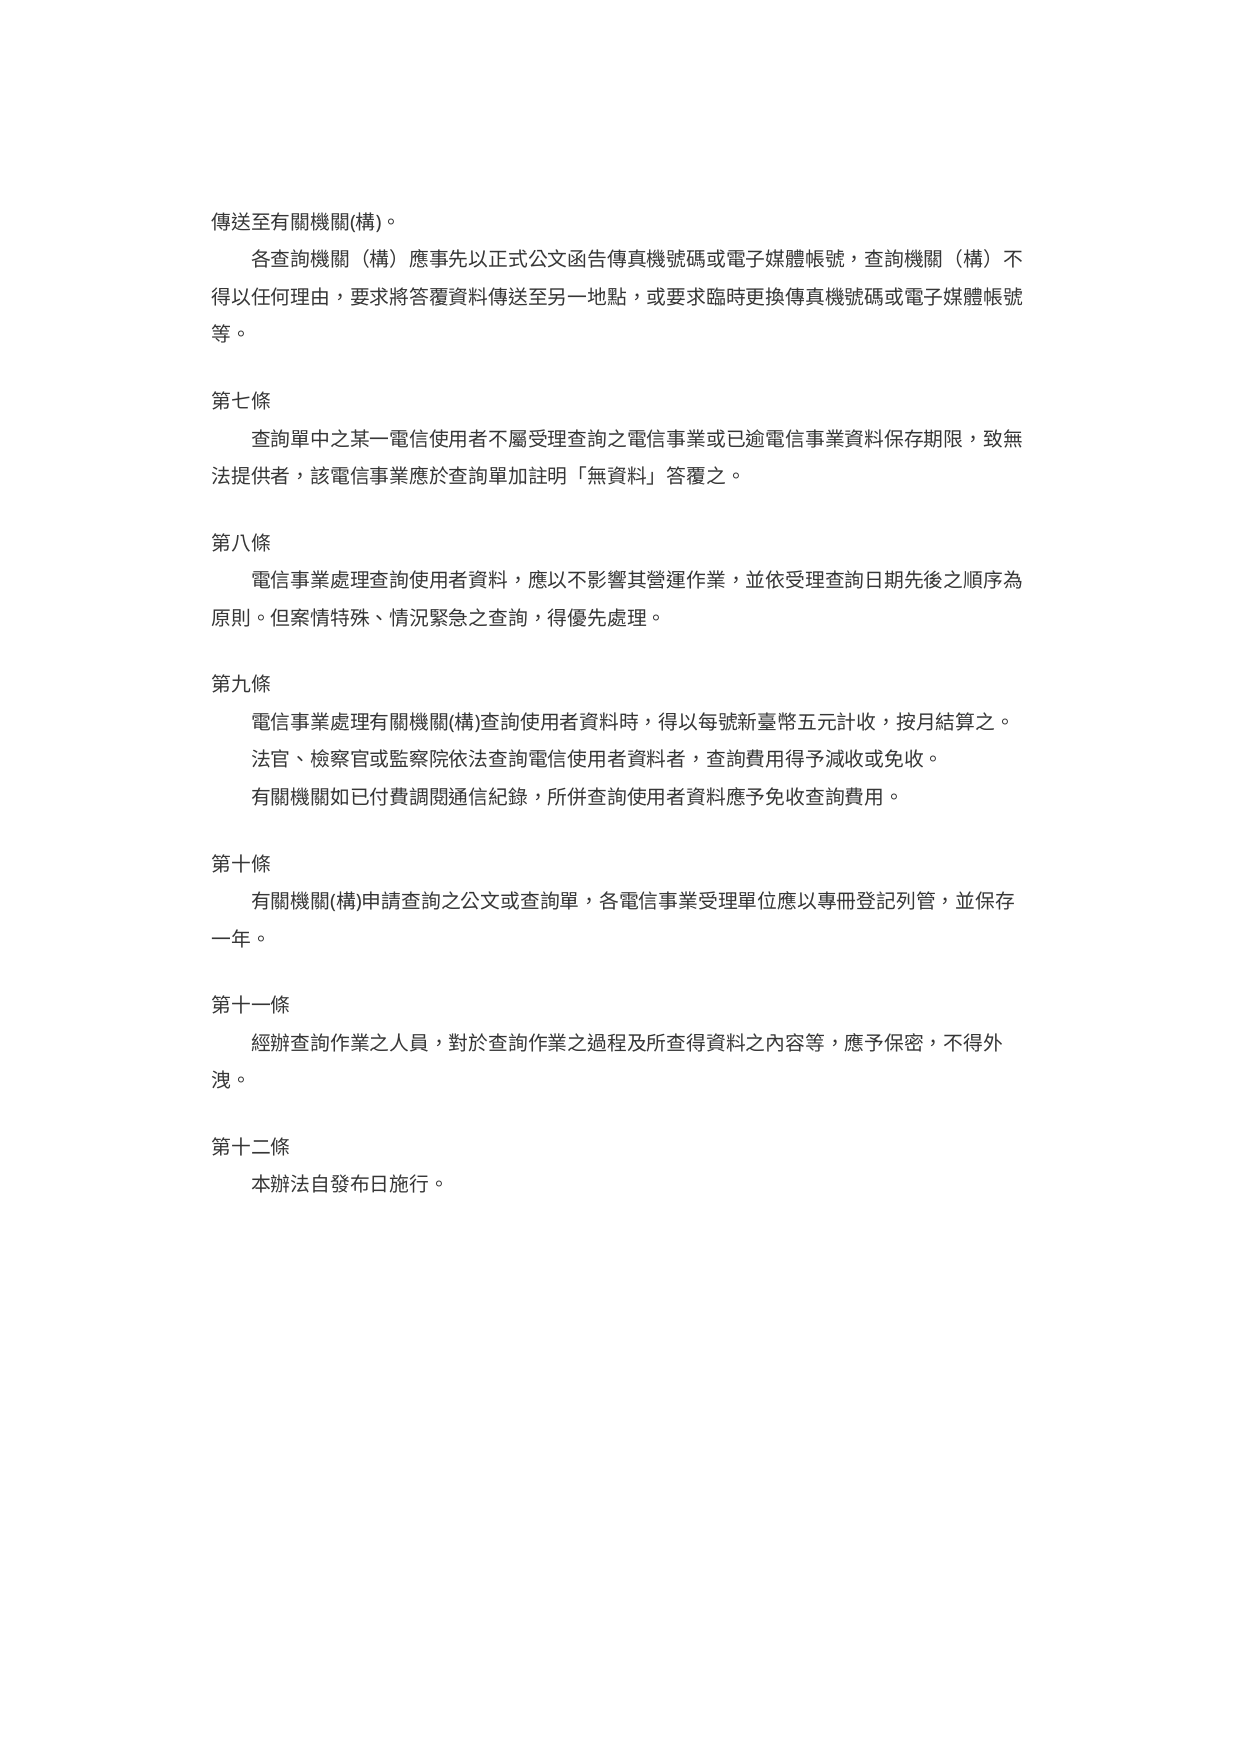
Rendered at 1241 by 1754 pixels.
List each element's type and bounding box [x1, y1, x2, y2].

table_cell [196, 165, 1044, 1210]
